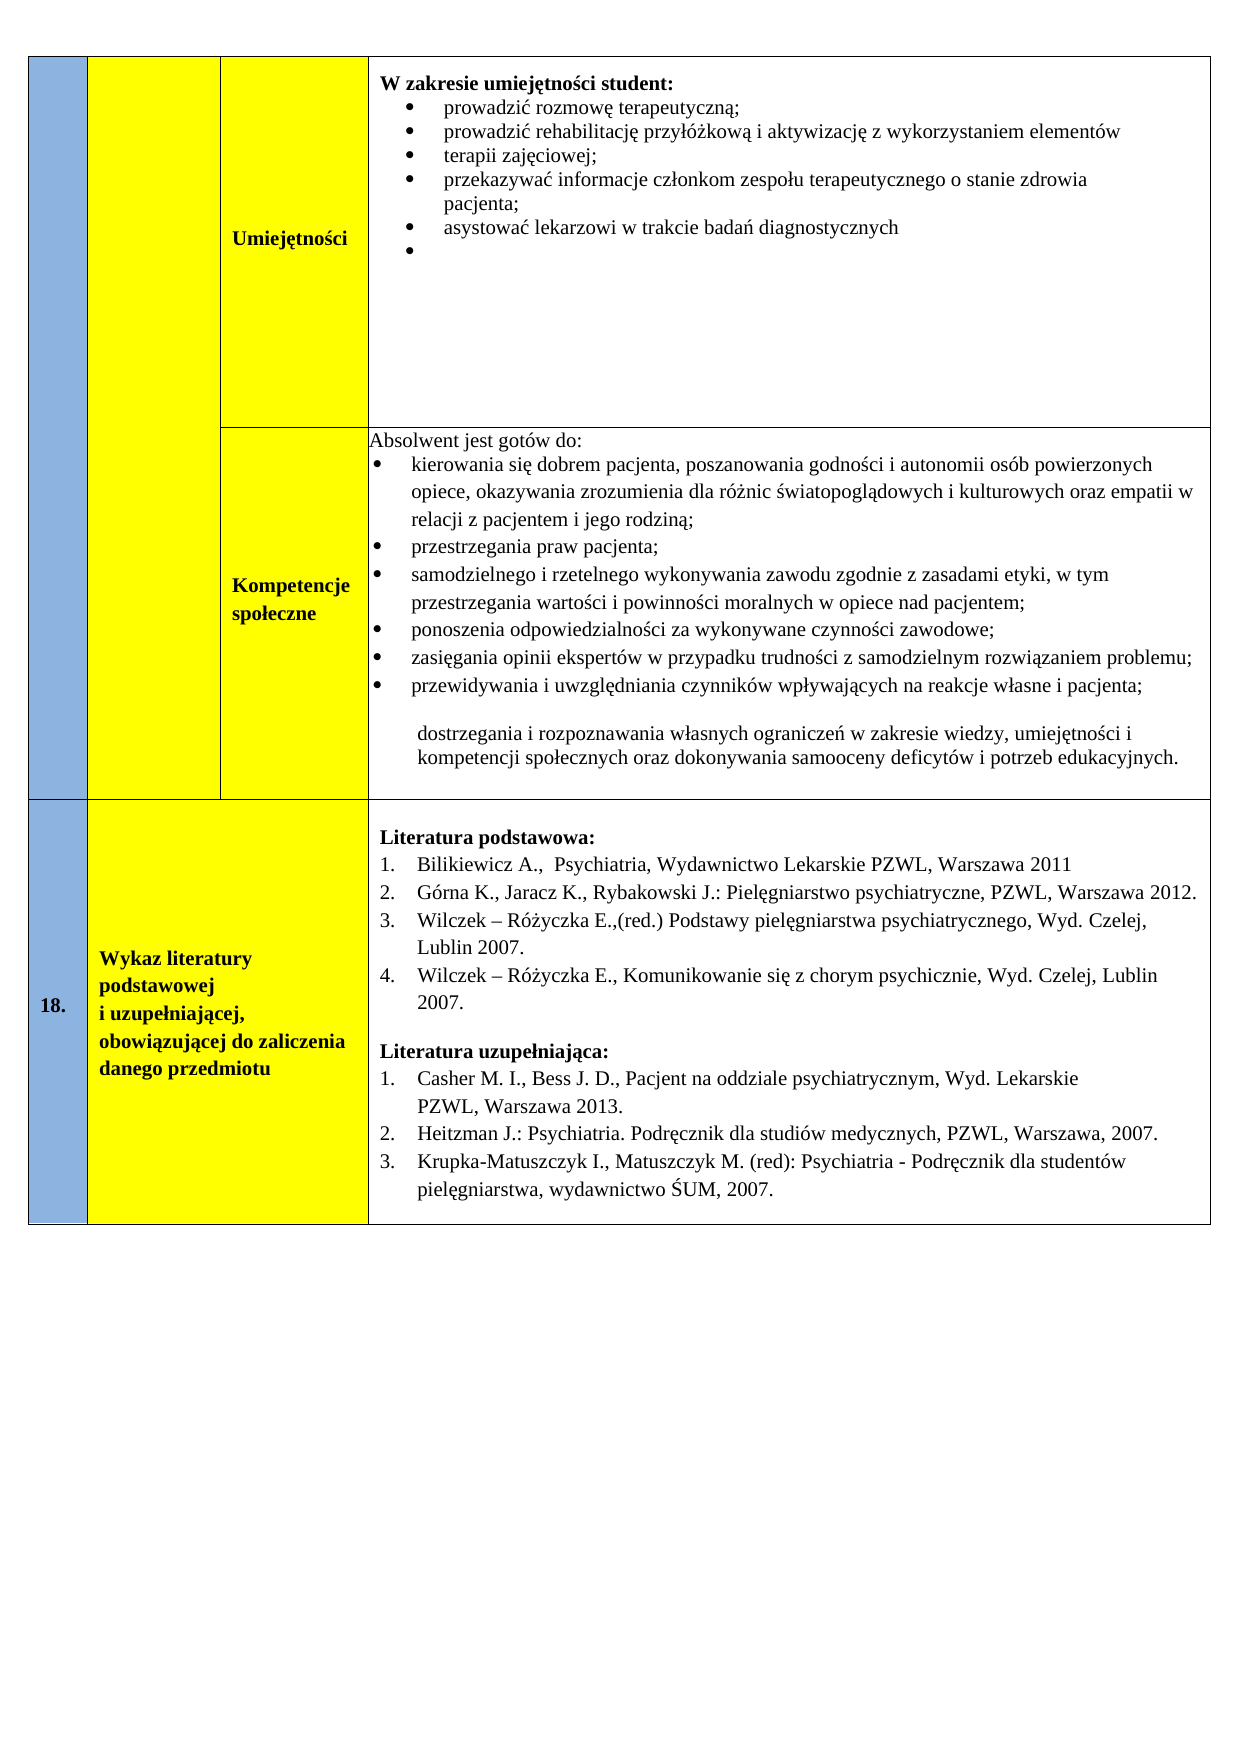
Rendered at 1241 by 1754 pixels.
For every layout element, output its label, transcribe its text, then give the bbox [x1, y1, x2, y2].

table_cell Literatura podstawowa: Bilikiewicz A., Psychiatria, Wydawnictwo Lekarskie PZWL, Warszawa 2011 Górna K., Jaracz K., Rybakowski J.: Pielęgniarstwo psychiatryczne, PZWL, Warszawa 2012. Wilczek – Różyczka E.,(red.) Podstawy pielęgniarstwa psychiatrycznego, Wyd. Czelej, Lublin 2007. Wilczek – Różyczka E., Komunikowanie się z chorym psychicznie, Wyd. Czelej, Lublin 2007. Literatura uzupełniająca: Casher M. I., Bess J. D., Pacjent na oddziale psychiatrycznym, Wyd. Lekarskie PZWL, Warszawa 2013. Heitzman J.: Psychiatria. Podręcznik dla studiów medycznych, PZWL, Warszawa, 2007. Krupka-Matuszczyk I., Matuszczyk M. (red): Psychiatria - Podręcznik dla studentów pielęgniarstwa, wydawnictwo ŚUM, 2007. [369, 800, 1210, 1223]
table_header [88, 57, 220, 799]
table_header Umiejętności [221, 57, 368, 427]
table_cell Kompetencje społeczne [221, 428, 368, 799]
table_cell 18. [29, 800, 87, 1223]
table_cell Absolwent jest gotów do: kierowania się dobrem pacjenta, poszanowania godności i autonomii osób powierzonych opiece, okazywania zrozumienia dla różnic światopoglądowych i kulturowych oraz empatii w relacji z pacjentem i jego rodziną; przestrzegania praw pacjenta; samodzielnego i rzetelnego wykonywania zawodu zgodnie z zasadami etyki, w tym przestrzegania wartości i powinności moralnych w opiece nad pacjentem; ponoszenia odpowiedzialności za wykonywane czynności zawodowe; zasięgania opinii ekspertów w przypadku trudności z samodzielnym rozwiązaniem problemu; przewidywania i uwzględniania czynników wpływających na reakcje własne i pacjenta; dostrzegania i rozpoznawania własnych ograniczeń w zakresie wiedzy, umiejętności i kompetencji społecznych oraz dokonywania samooceny deficytów i potrzeb edukacyjnych. [369, 428, 1210, 799]
table_header W zakresie umiejętności student: prowadzić rozmowę terapeutyczną; prowadzić rehabilitację przyłóżkową i aktywizację z wykorzystaniem elementów terapii zajęciowej; przekazywać informacje członkom zespołu terapeutycznego o stanie zdrowia pacjenta; asystować lekarzowi w trakcie badań diagnostycznych [369, 57, 1210, 427]
table_header [29, 57, 87, 799]
table_cell Wykaz literatury podstawowej i uzupełniającej, obowiązującej do zaliczenia danego przedmiotu [88, 800, 368, 1223]
